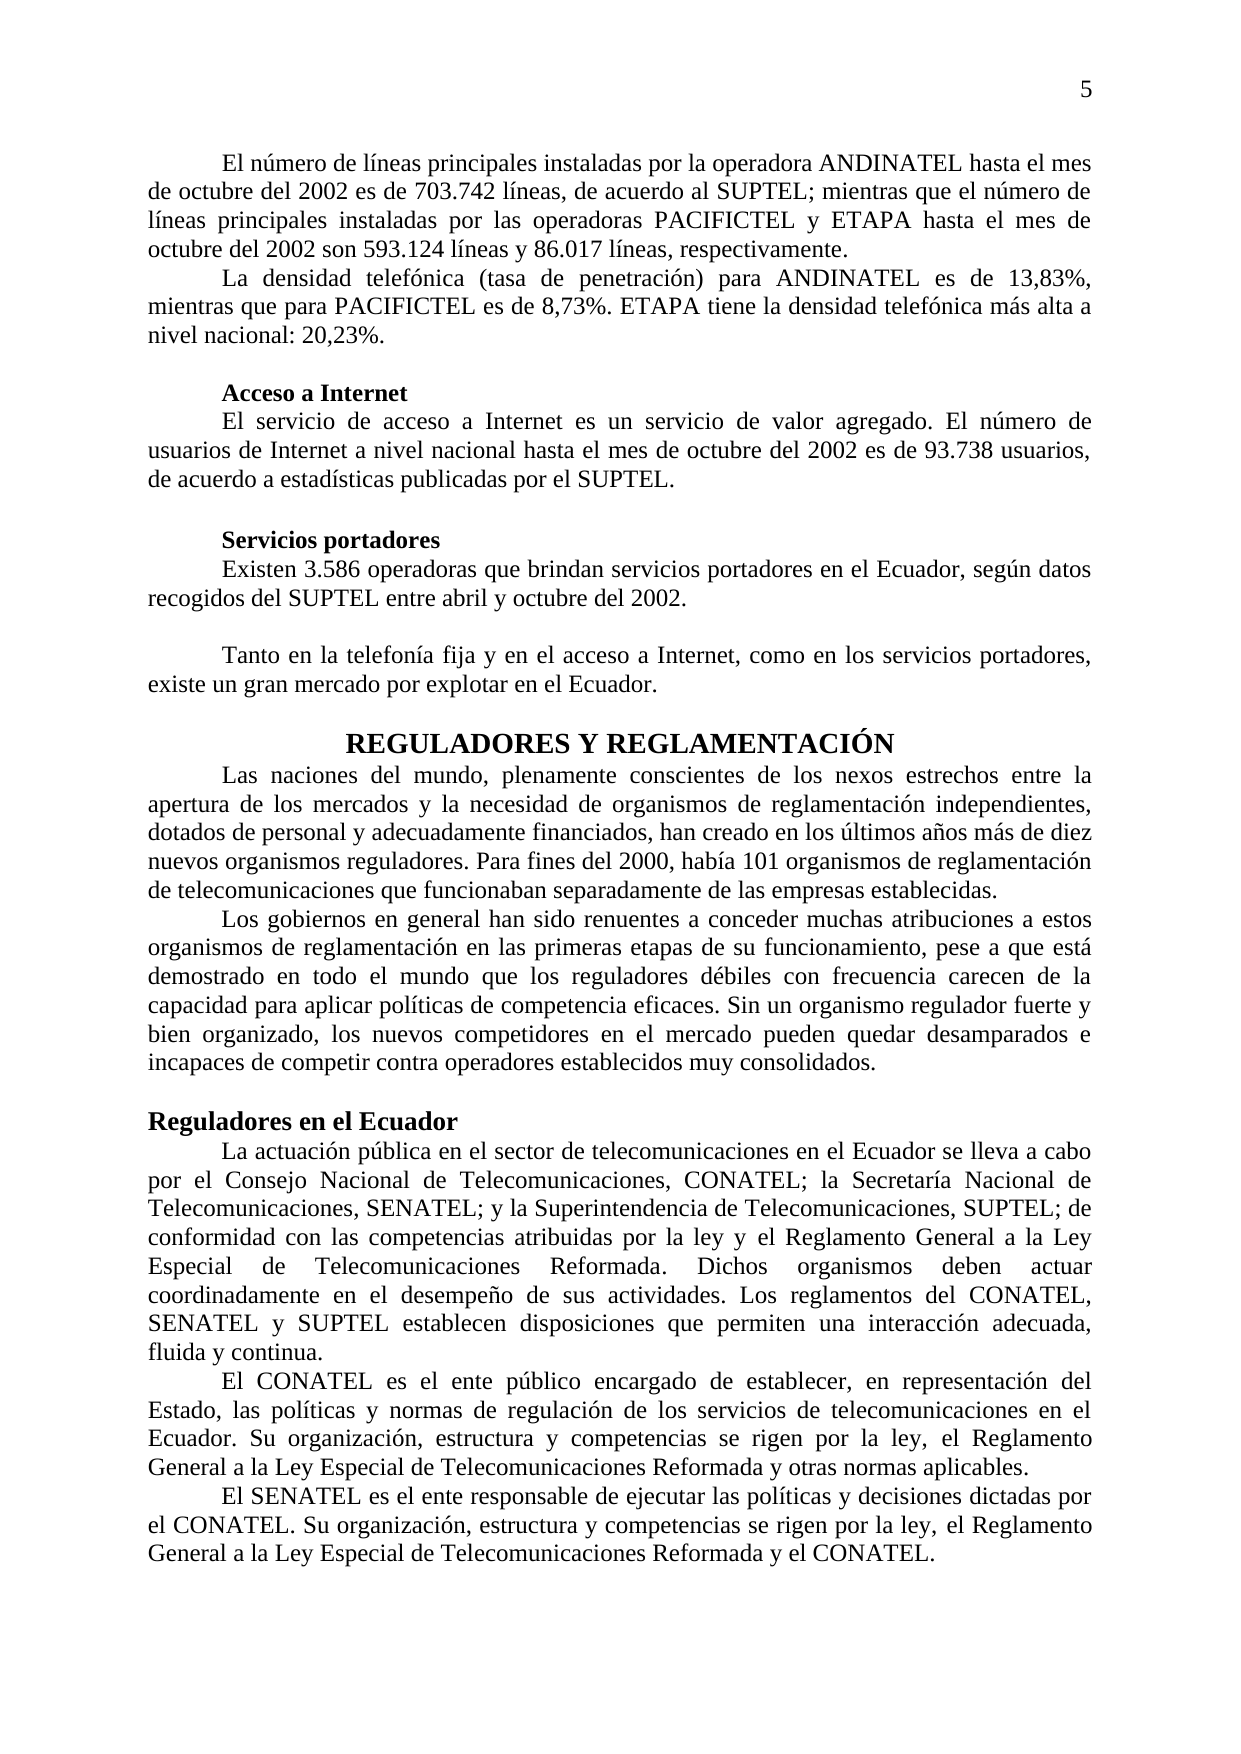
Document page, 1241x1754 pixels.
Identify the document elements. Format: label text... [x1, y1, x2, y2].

text Existen 3.586 operadoras que brindan servicios portadores en el Ecuador, según datos recogidos del SUPTEL entre abril y octubre del 2002. [148, 554, 1092, 611]
text El SENATEL es el ente responsable de ejecutar las políticas y decisiones dictadas por el CONATEL. Su organización, estructura y competencias se rigen por la ley, el Reglamento General a la Ley Especial de Telecomunicaciones Reformada y el CONATEL. [148, 1481, 1092, 1567]
text El número de líneas principales instaladas por la operadora ANDINATEL hasta el mes de octubre del 2002 es de 703.742 líneas, de acuerdo al SUPTEL; mientras que el número de líneas principales instaladas por las operadoras PACIFICTEL y ETAPA hasta el mes de octubre del 2002 son 593.124 líneas y 86.017 líneas, respectivamente. [148, 148, 1092, 263]
text Reguladores en el Ecuador [148, 1105, 1092, 1136]
title REGULADORES Y REGLAMENTACIÓN [148, 726, 1092, 760]
text Tanto en la telefonía fija y en el acceso a Internet, como en los servicios portadores, existe un gran mercado por explotar en el Ecuador. [148, 640, 1092, 698]
subtitle Acceso a Internet [148, 378, 1092, 406]
text La densidad telefónica (tasa de penetración) para ANDINATEL es de 13,83%, mientras que para PACIFICTEL es de 8,73%. ETAPA tiene la densidad telefónica más alta a nivel nacional: 20,23%. [148, 263, 1092, 349]
text La actuación pública en el sector de telecomunicaciones en el Ecuador se lleva a cabo por el Consejo Nacional de Telecomunicaciones, CONATEL; la Secretaría Nacional de Telecomunicaciones, SENATEL; y la Superintendencia de Telecomunicaciones, SUPTEL; de conformidad con las competencias atribuidas por la ley y el Reglamento General a la Ley Especial de Telecomunicaciones Reformada. Dichos organismos deben actuar coordinadamente en el desempeño de sus actividades. Los reglamentos del CONATEL, SENATEL y SUPTEL establecen disposiciones que permiten una interacción adecuada, fluida y continua. [148, 1136, 1092, 1366]
text El servicio de acceso a Internet es un servicio de valor agregado. El número de usuarios de Internet a nivel nacional hasta el mes de octubre del 2002 es de 93.738 usuarios, de acuerdo a estadísticas publicadas por el SUPTEL. [148, 406, 1092, 493]
text Las naciones del mundo, plenamente conscientes de los nexos estrechos entre la apertura de los mercados y la necesidad de organismos de reglamentación independientes, dotados de personal y adecuadamente financiados, han creado en los últimos años más de diez nuevos organismos reguladores. Para fines del 2000, había 101 organismos de reglamentación de telecomunicaciones que funcionaban separadamente de las empresas establecidas. [148, 760, 1092, 904]
subtitle Servicios portadores [148, 525, 1092, 554]
text El CONATEL es el ente público encargado de establecer, en representación del Estado, las políticas y normas de regulación de los servicios de telecomunicaciones en el Ecuador. Su organización, estructura y competencias se rigen por la ley, el Reglamento General a la Ley Especial de Telecomunicaciones Reformada y otras normas aplicables. [148, 1366, 1092, 1481]
text Los gobiernos en general han sido renuentes a conceder muchas atribuciones a estos organismos de reglamentación en las primeras etapas de su funcionamiento, pese a que está demostrado en todo el mundo que los reguladores débiles con frecuencia carecen de la capacidad para aplicar políticas de competencia eficaces. Sin un organismo regulador fuerte y bien organizado, los nuevos competidores en el mercado pueden quedar desamparados e incapaces de competir contra operadores establecidos muy consolidados. [148, 904, 1092, 1076]
